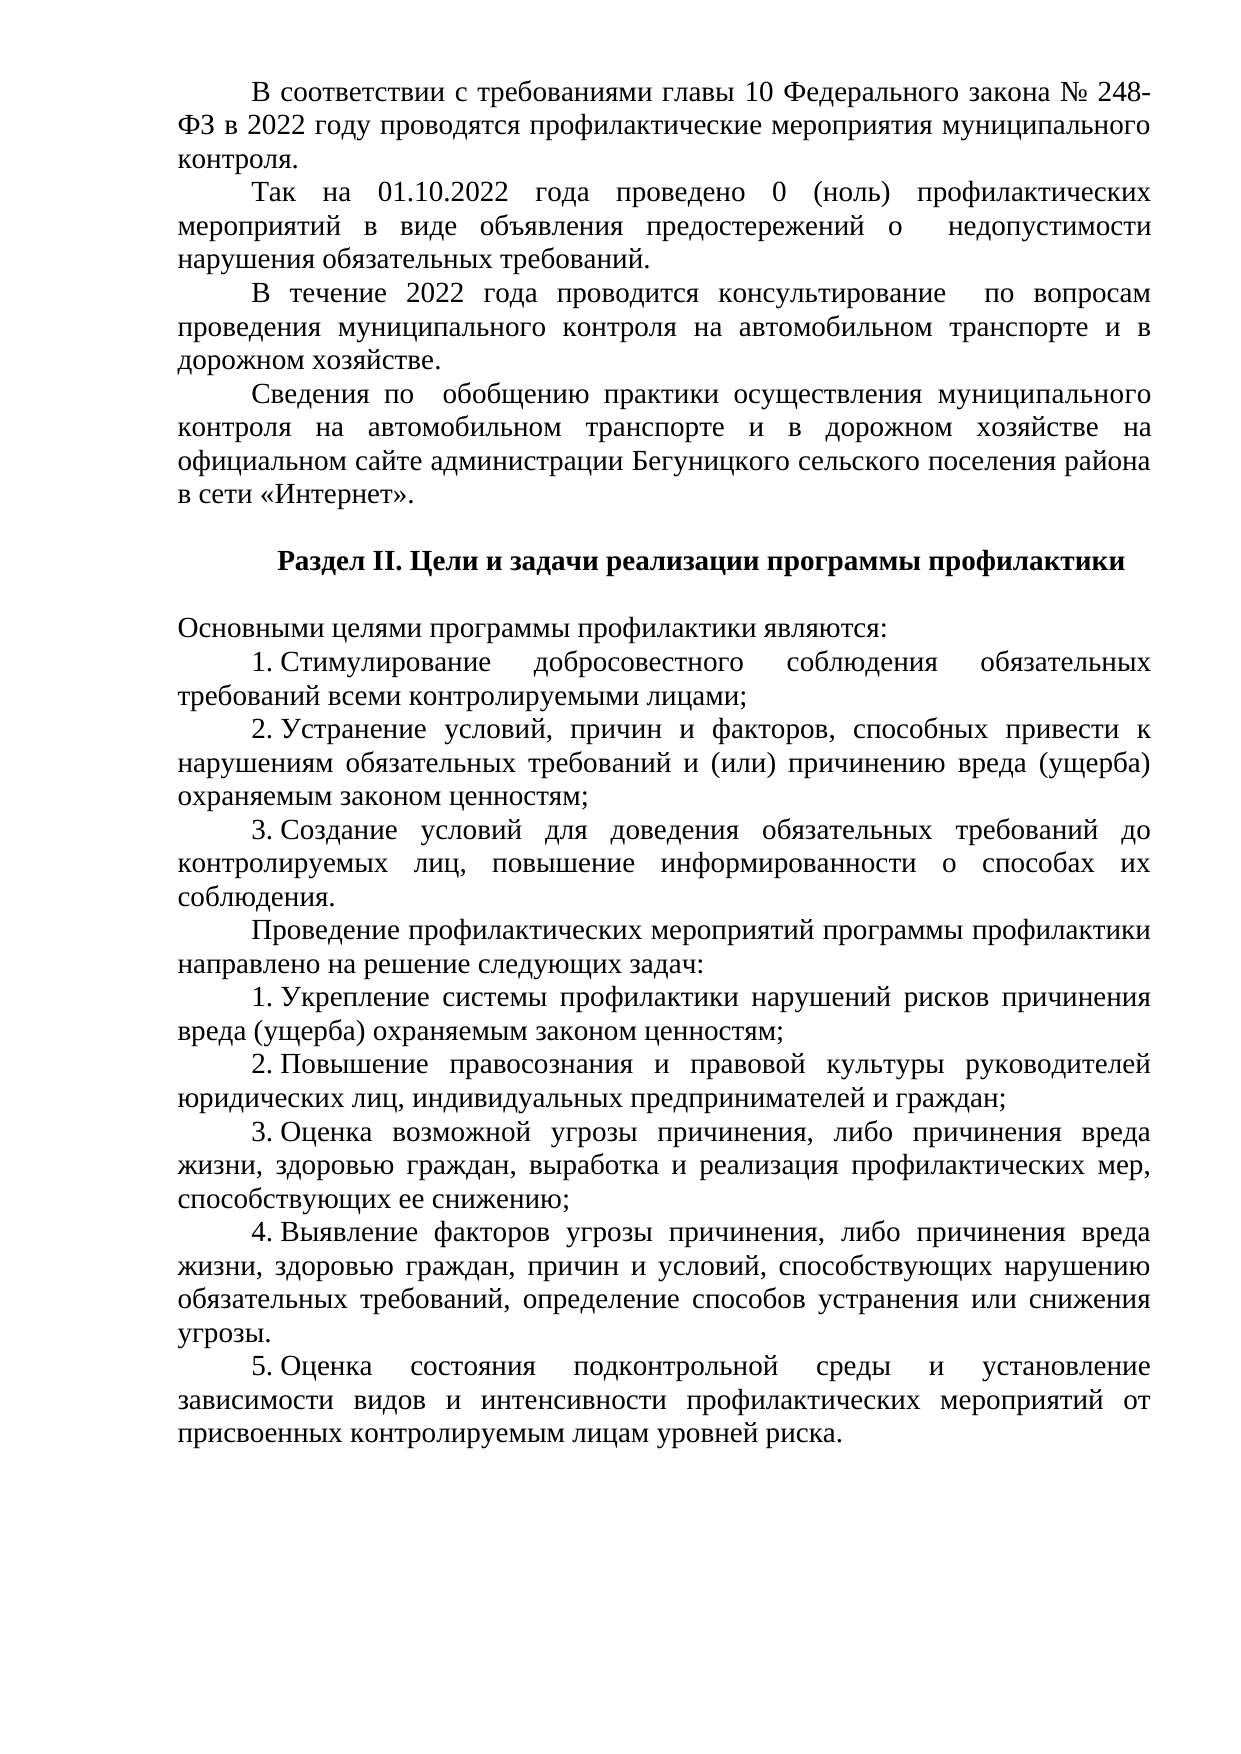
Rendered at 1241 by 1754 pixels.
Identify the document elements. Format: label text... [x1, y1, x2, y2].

text Так на 01.10.2022 года проведено 0 (ноль) профилактических мероприятий в виде объявления предостережений о недопустимости нарушения обязательных требований. [177, 174, 1152, 275]
list Создание условий для доведения обязательных требований до контролируемых лиц, повышение информированности о способах их соблюдения. [177, 812, 1152, 912]
list Стимулирование добросовестного соблюдения обязательных требований всеми контролируемыми лицами; [177, 644, 1152, 711]
list Оценка возможной угрозы причинения, либо причинения вреда жизни, здоровью граждан, выработка и реализация профилактических мер, способствующих ее снижению; [177, 1114, 1152, 1214]
text В течение 2022 года проводится консультирование по вопросам проведения муниципального контроля на автомобильном транспорте и в дорожном хозяйстве. [177, 275, 1152, 376]
text Основными целями программы профилактики являются: [177, 611, 1152, 644]
text Сведения по обобщению практики осуществления муниципального контроля на автомобильном транспорте и в дорожном хозяйстве на официальном сайте администрации Бегуницкого сельского поселения района в сети «Интернет». [177, 376, 1152, 510]
list Устранение условий, причин и факторов, способных привести к нарушениям обязательных требований и (или) причинению вреда (ущерба) охраняемым законом ценностям; [177, 711, 1152, 812]
list Выявление факторов угрозы причинения, либо причинения вреда жизни, здоровью граждан, причин и условий, способствующих нарушению обязательных требований, определение способов устранения или снижения угрозы. [177, 1214, 1152, 1348]
list Укрепление системы профилактики нарушений рисков причинения вреда (ущерба) охраняемым законом ценностям; [177, 979, 1152, 1047]
text Раздел II. Цели и задачи реализации программы профилактики [177, 543, 1152, 577]
text В соответствии с требованиями главы 10 Федерального закона № 248-ФЗ в 2022 году проводятся профилактические мероприятия муниципального контроля. [177, 74, 1152, 174]
text Проведение профилактических мероприятий программы профилактики направлено на решение следующих задач: [177, 912, 1152, 979]
list Повышение правосознания и правовой культуры руководителей юридических лиц, индивидуальных предпринимателей и граждан; [177, 1047, 1152, 1114]
list Оценка состояния подконтрольной среды и установление зависимости видов и интенсивности профилактических мероприятий от присвоенных контролируемым лицам уровней риска. [177, 1348, 1152, 1449]
